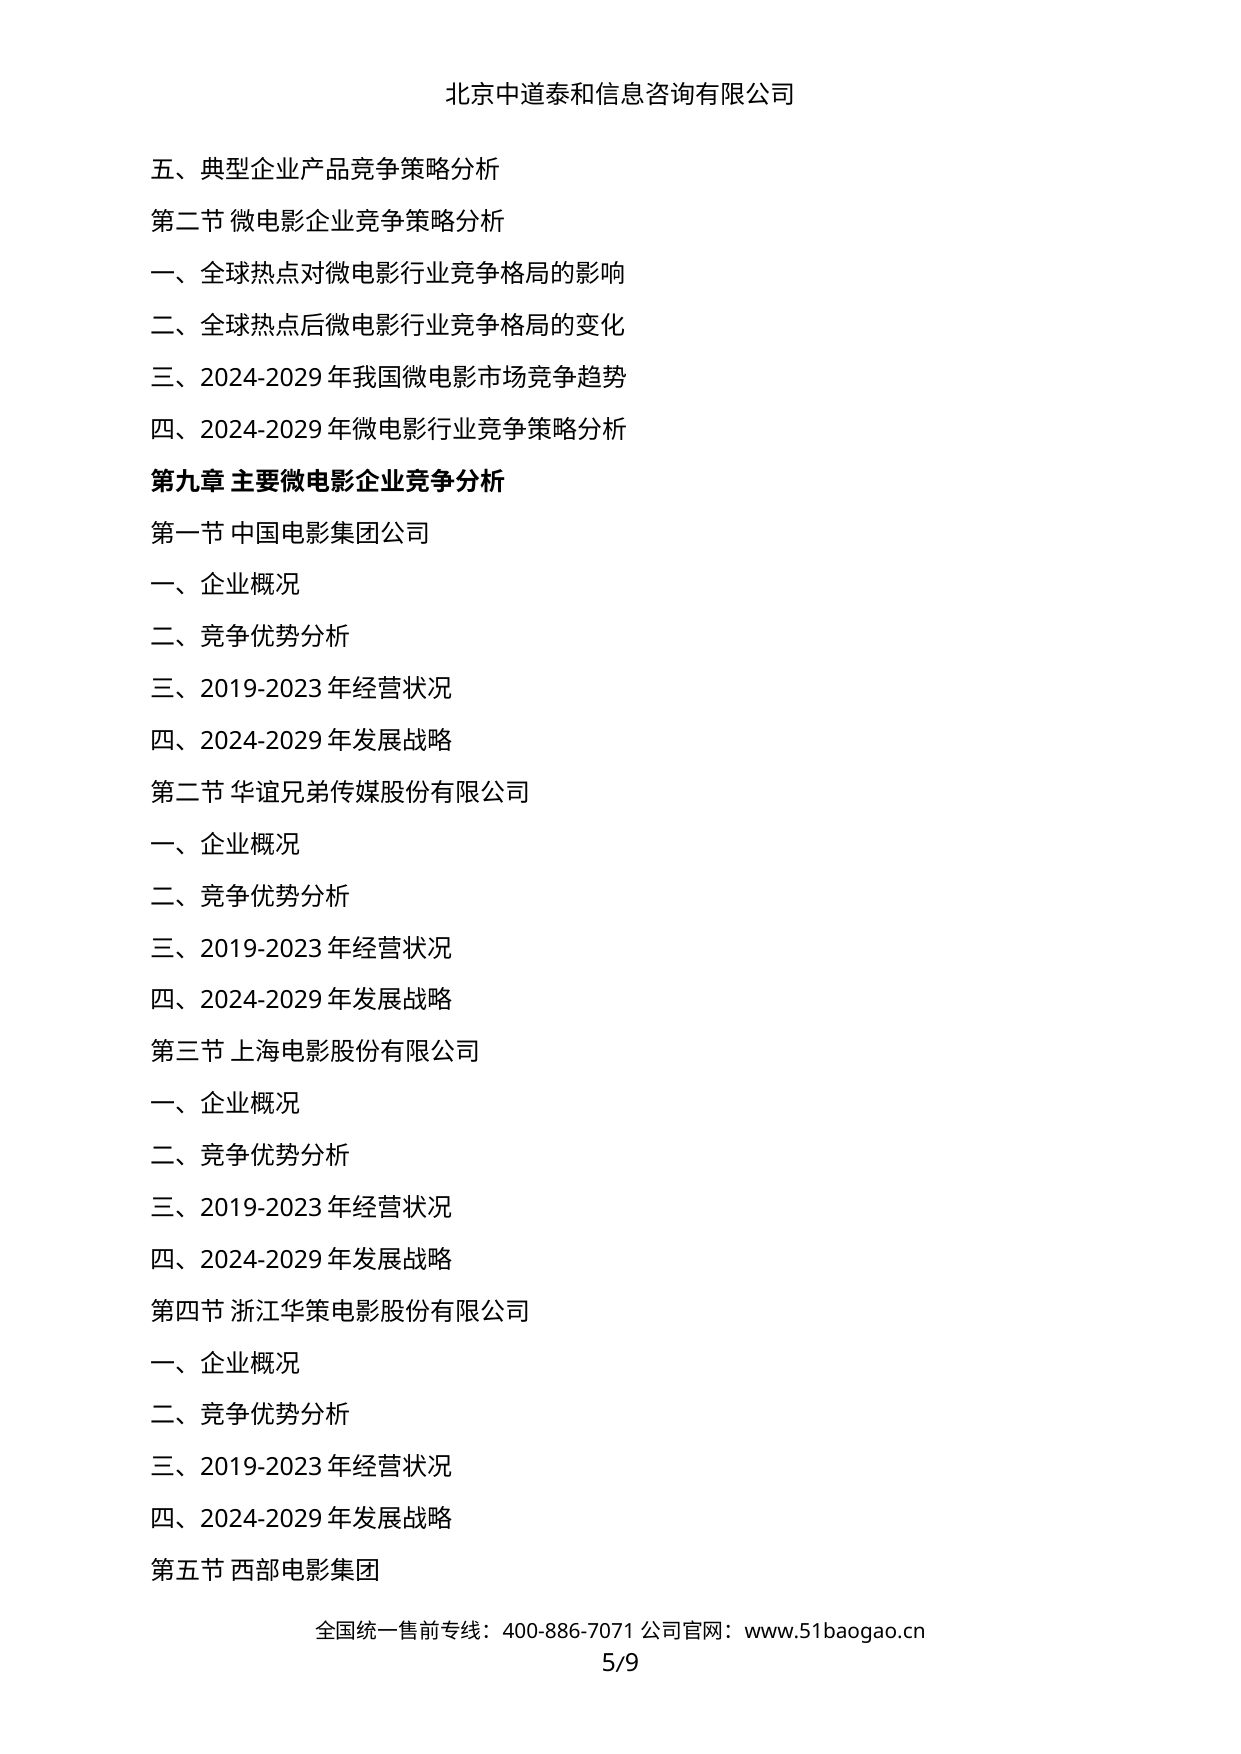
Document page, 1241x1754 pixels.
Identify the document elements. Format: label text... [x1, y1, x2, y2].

text 三、2024-2029年我国微电影市场竞争趋势 [150, 357, 1090, 394]
text 第四节 浙江华策电影股份有限公司 [150, 1291, 1090, 1327]
text 一、企业概况 [150, 1343, 1090, 1379]
text 三、2019-2023年经营状况 [150, 928, 1090, 964]
text 四、2024-2029年微电影行业竞争策略分析 [150, 409, 1090, 446]
text 一、企业概况 [150, 824, 1090, 861]
text 四、2024-2029年发展战略 [150, 980, 1090, 1016]
text 四、2024-2029年发展战略 [150, 1499, 1090, 1535]
text 四、2024-2029年发展战略 [150, 1239, 1090, 1276]
text 二、竞争优势分析 [150, 876, 1090, 912]
text 三、2019-2023年经营状况 [150, 669, 1090, 705]
text 第二节 微电影企业竞争策略分析 [150, 202, 1090, 238]
text 一、全球热点对微电影行业竞争格局的影响 [150, 254, 1090, 290]
text 五、典型企业产品竞争策略分析 [150, 150, 1090, 186]
text 二、竞争优势分析 [150, 617, 1090, 653]
text 一、企业概况 [150, 565, 1090, 601]
text 二、竞争优势分析 [150, 1136, 1090, 1172]
text 二、全球热点后微电影行业竞争格局的变化 [150, 306, 1090, 342]
text 第二节 华谊兄弟传媒股份有限公司 [150, 772, 1090, 809]
text 四、2024-2029年发展战略 [150, 721, 1090, 757]
text 第九章 主要微电影企业竞争分析 [150, 461, 1090, 497]
text 一、企业概况 [150, 1084, 1090, 1120]
text 三、2019-2023年经营状况 [150, 1447, 1090, 1483]
text 二、竞争优势分析 [150, 1395, 1090, 1431]
text 第一节 中国电影集团公司 [150, 513, 1090, 549]
text 第三节 上海电影股份有限公司 [150, 1032, 1090, 1068]
text 三、2019-2023年经营状况 [150, 1187, 1090, 1224]
text 第五节 西部电影集团 [150, 1551, 1090, 1587]
